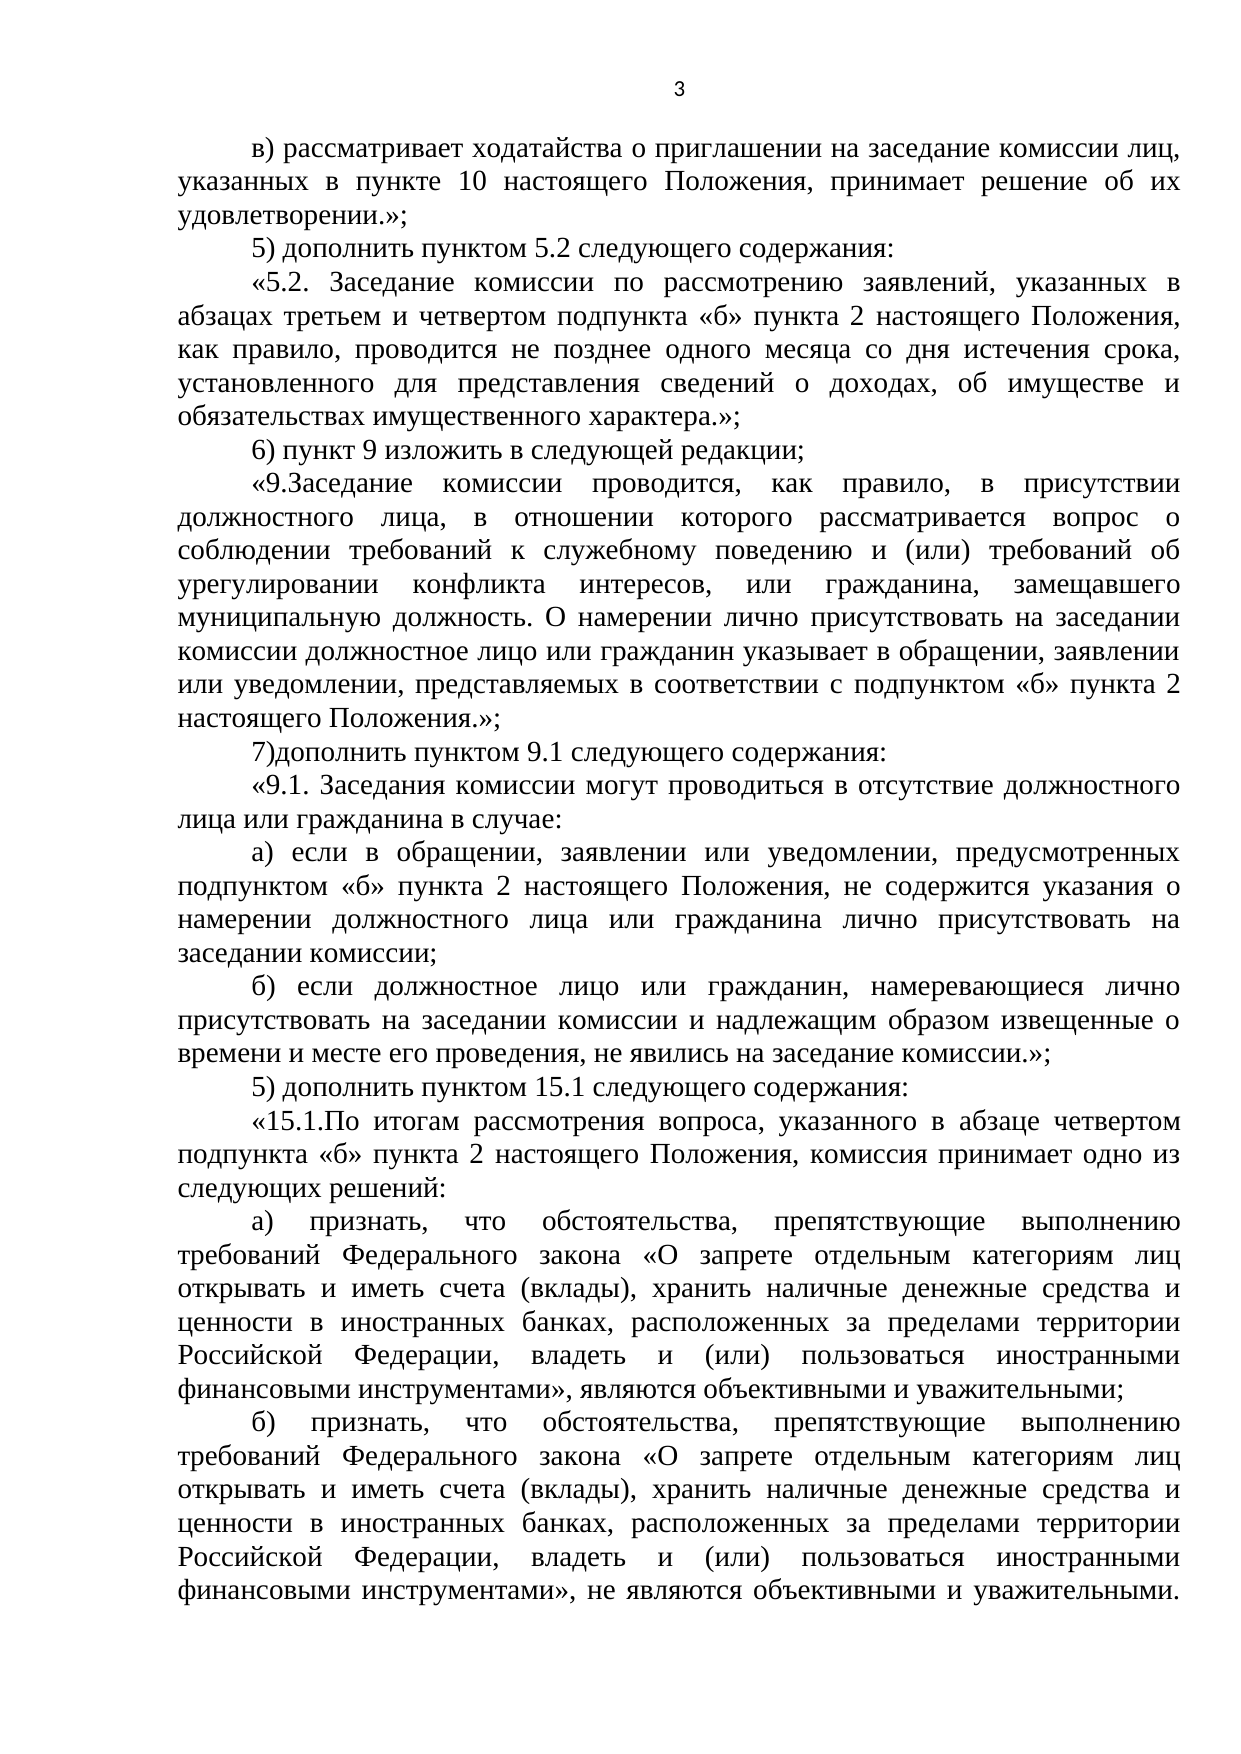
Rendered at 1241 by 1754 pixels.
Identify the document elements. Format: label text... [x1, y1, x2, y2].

text 5) дополнить пунктом 5.2 следующего содержания: [177, 231, 1181, 264]
text а) признать, что обстоятельства, препятствующие выполнению требований Федерального закона «О запрете отдельным категориям лиц открывать и иметь счета (вклады), хранить наличные денежные средства и ценности в иностранных банках, расположенных за пределами территории Российской Федерации, владеть и (или) пользоваться иностранными финансовыми инструментами», являются объективными и уважительными; [177, 1203, 1181, 1404]
text «9.Заседание комиссии проводится, как правило, в присутствии должностного лица, в отношении которого рассматривается вопрос о соблюдении требований к служебному поведению и (или) требований об урегулировании конфликта интересов, или гражданина, замещавшего муниципальную должность. О намерении лично присутствовать на заседании комиссии должностное лицо или гражданин указывает в обращении, заявлении или уведомлении, представляемых в соответствии с подпунктом «б» пункта 2 настоящего Положения.»; [177, 465, 1181, 734]
text «5.2. Заседание комиссии по рассмотрению заявлений, указанных в абзацах третьем и четвертом подпункта «б» пункта 2 настоящего Положения, как правило, проводится не позднее одного месяца со дня истечения срока, установленного для представления сведений о доходах, об имуществе и обязательствах имущественного характера.»; [177, 264, 1181, 432]
text 5) дополнить пунктом 15.1 следующего содержания: [177, 1069, 1181, 1103]
text «15.1.По итогам рассмотрения вопроса, указанного в абзаце четвертом подпункта «б» пункта 2 настоящего Положения, комиссия принимает одно из следующих решений: [177, 1103, 1181, 1203]
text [177, 1404, 1181, 1606]
text 6) пункт 9 изложить в следующей редакции; [177, 432, 1181, 465]
text 7)дополнить пунктом 9.1 следующего содержания: [177, 734, 1181, 767]
text б) если должностное лицо или гражданин, намеревающиеся лично присутствовать на заседании комиссии и надлежащим образом извещенные о времени и месте его проведения, не явились на заседание комиссии.»; [177, 968, 1181, 1069]
text «9.1. Заседания комиссии могут проводиться в отсутствие должностного лица или гражданина в случае: [177, 767, 1181, 834]
text а) если в обращении, заявлении или уведомлении, предусмотренных подпунктом «б» пункта 2 настоящего Положения, не содержится указания о намерении должностного лица или гражданина лично присутствовать на заседании комиссии; [177, 834, 1181, 968]
text в) рассматривает ходатайства о приглашении на заседание комиссии лиц, указанных в пункте 10 настоящего Положения, принимает решение об их удовлетворении.»; [177, 130, 1181, 231]
